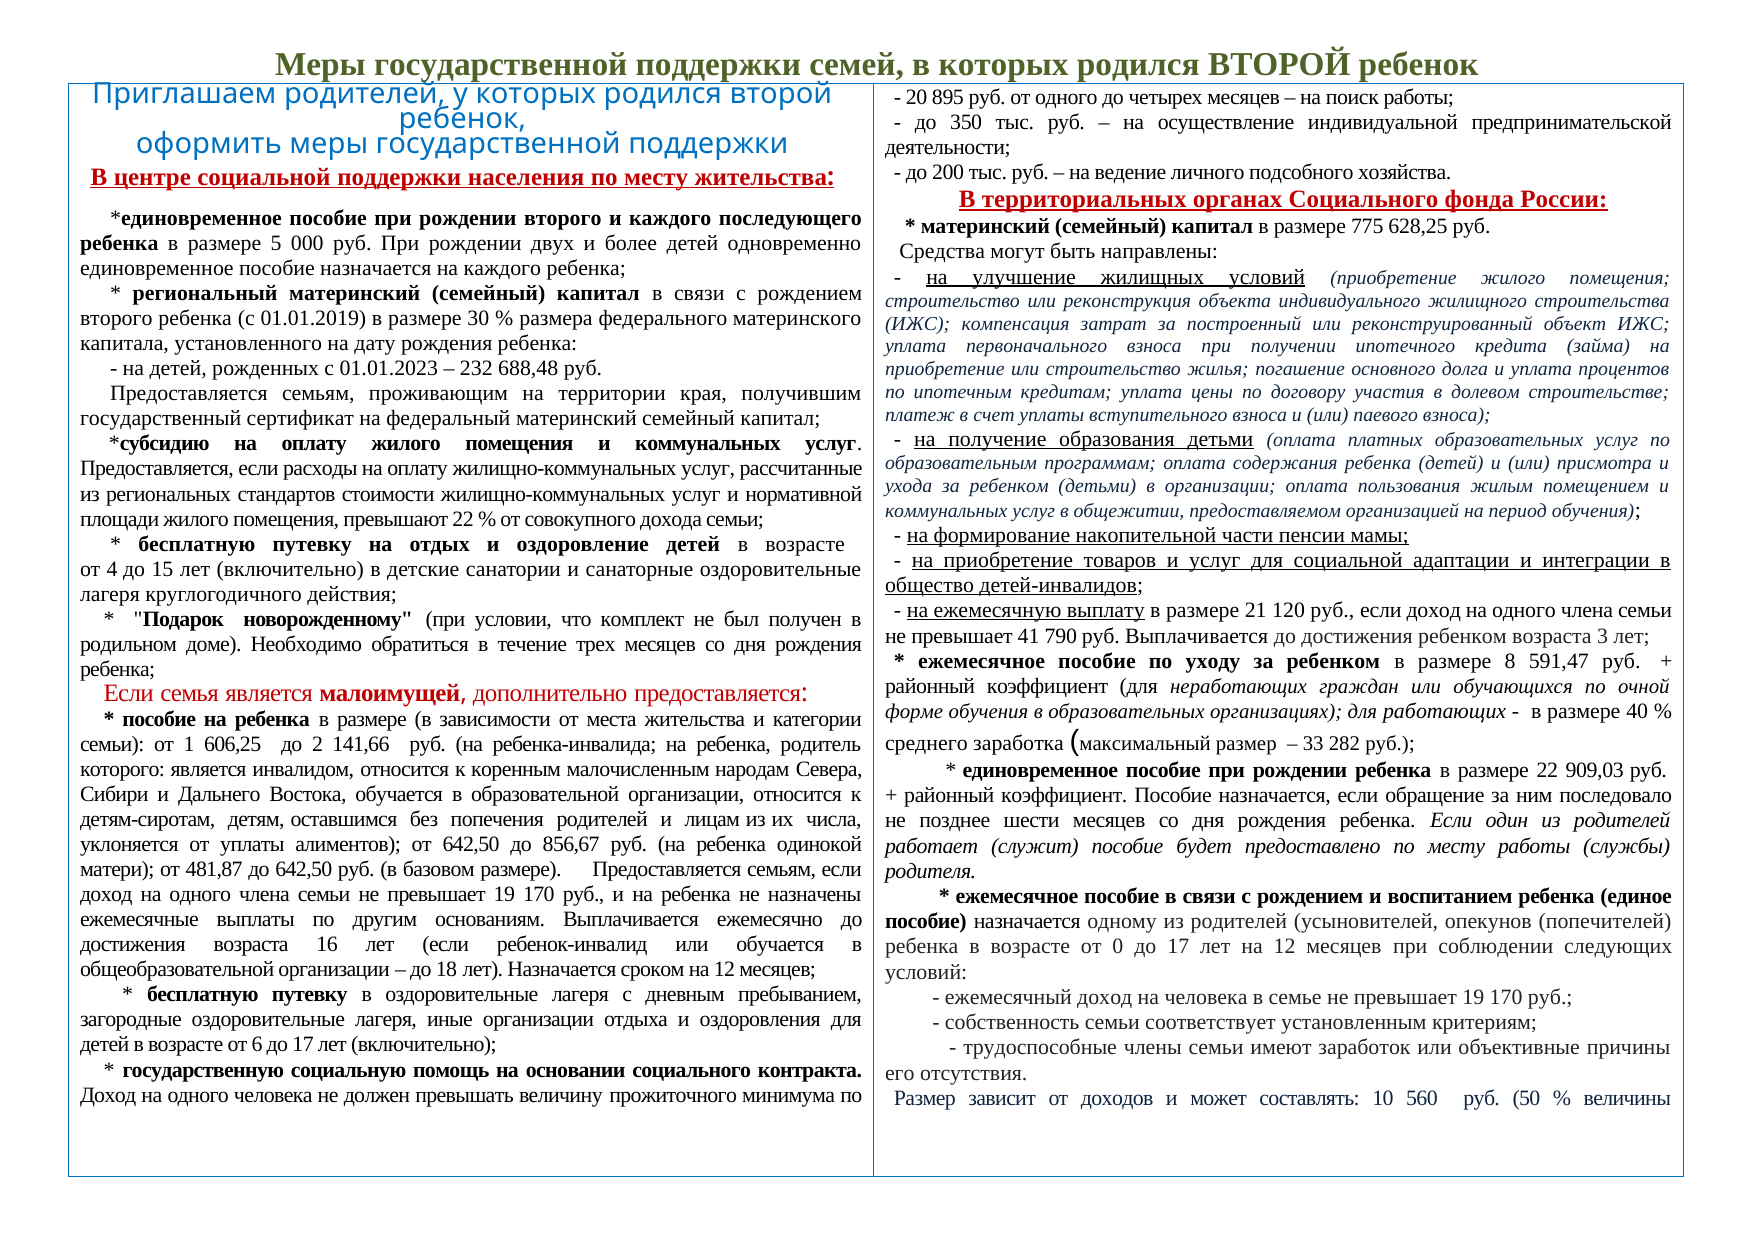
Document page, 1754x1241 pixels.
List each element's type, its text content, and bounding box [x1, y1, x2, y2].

table_header Меры государственной поддержки семей, в которых родился ВТОРОЙ ребенок [57, 44, 1697, 1177]
